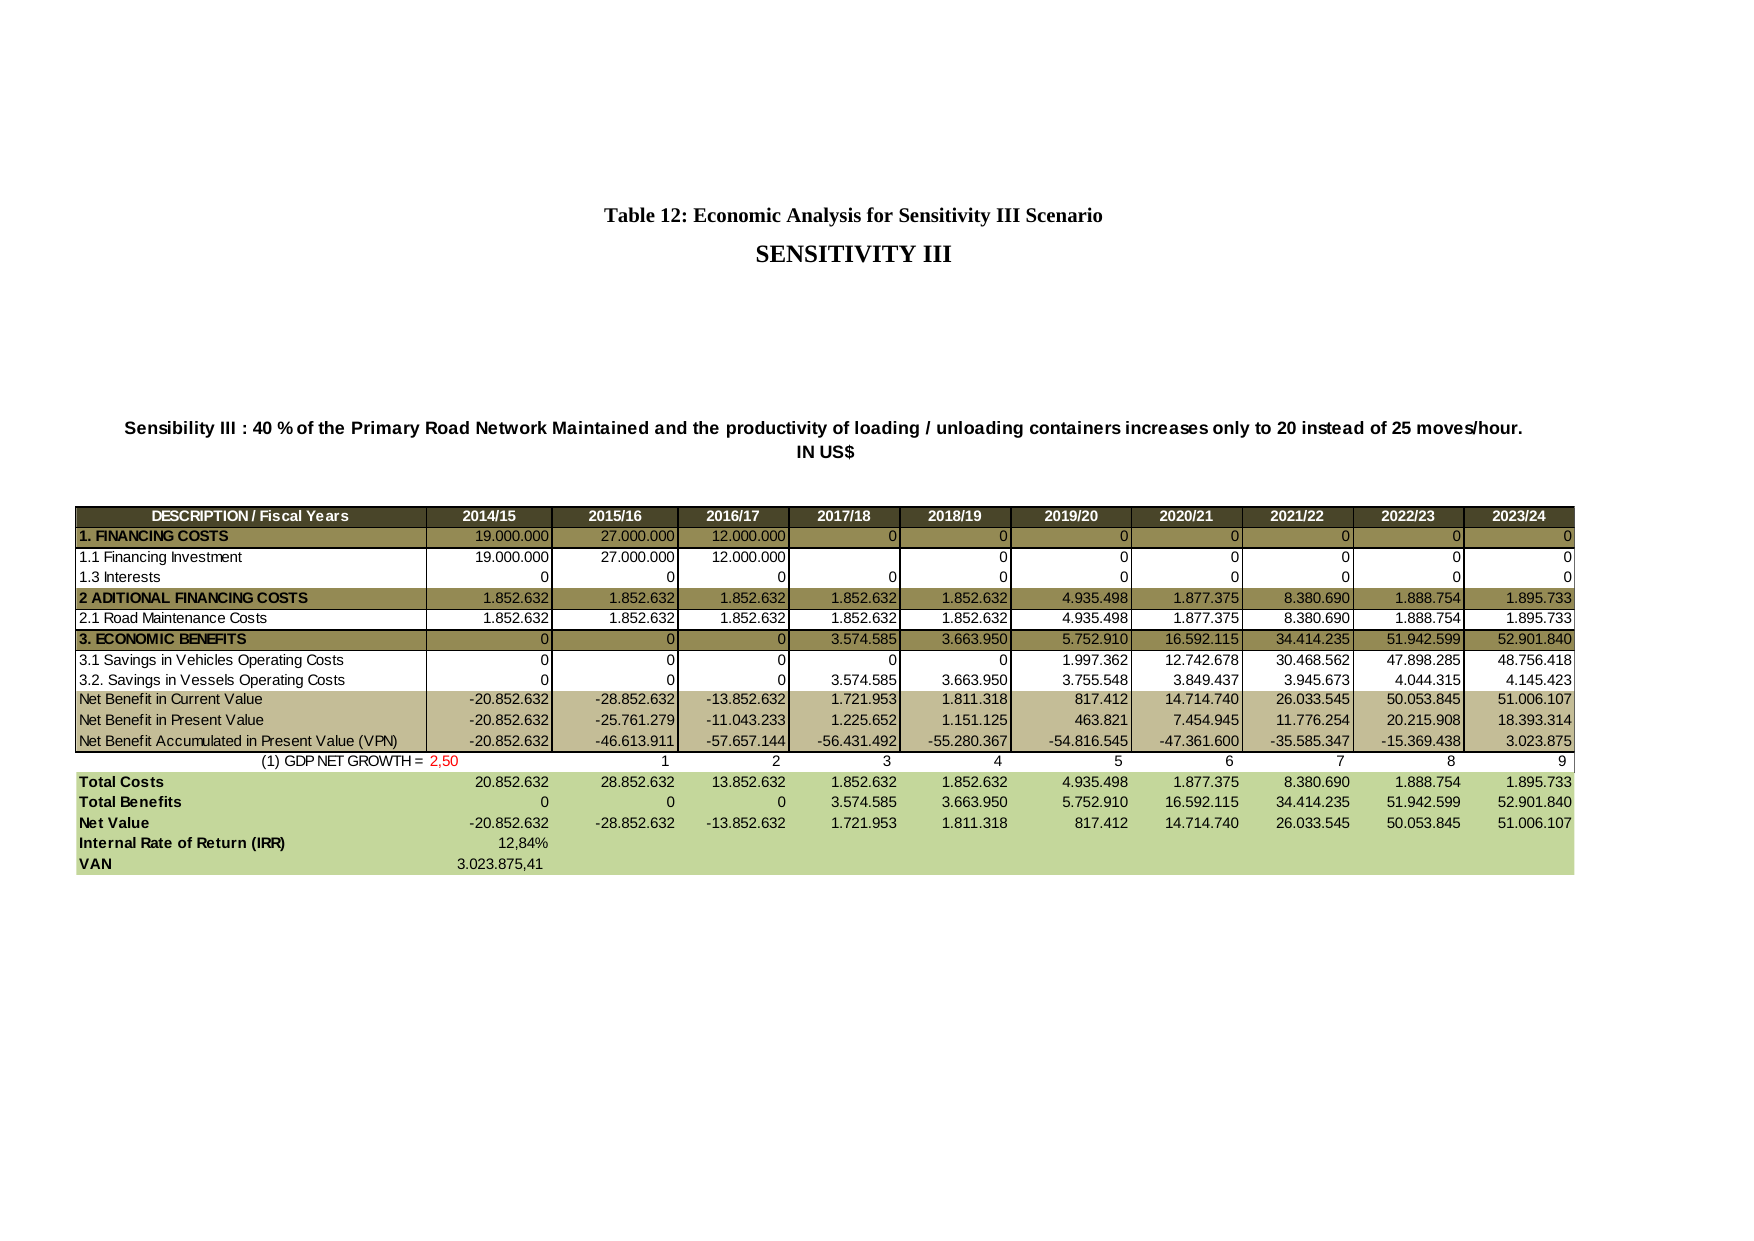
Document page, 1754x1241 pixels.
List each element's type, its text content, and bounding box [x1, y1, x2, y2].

text SENSITIVITY III [103, 239, 1604, 268]
text Table 12: Economic Analysis for Sensitivity III Scenario [103, 203, 1604, 227]
